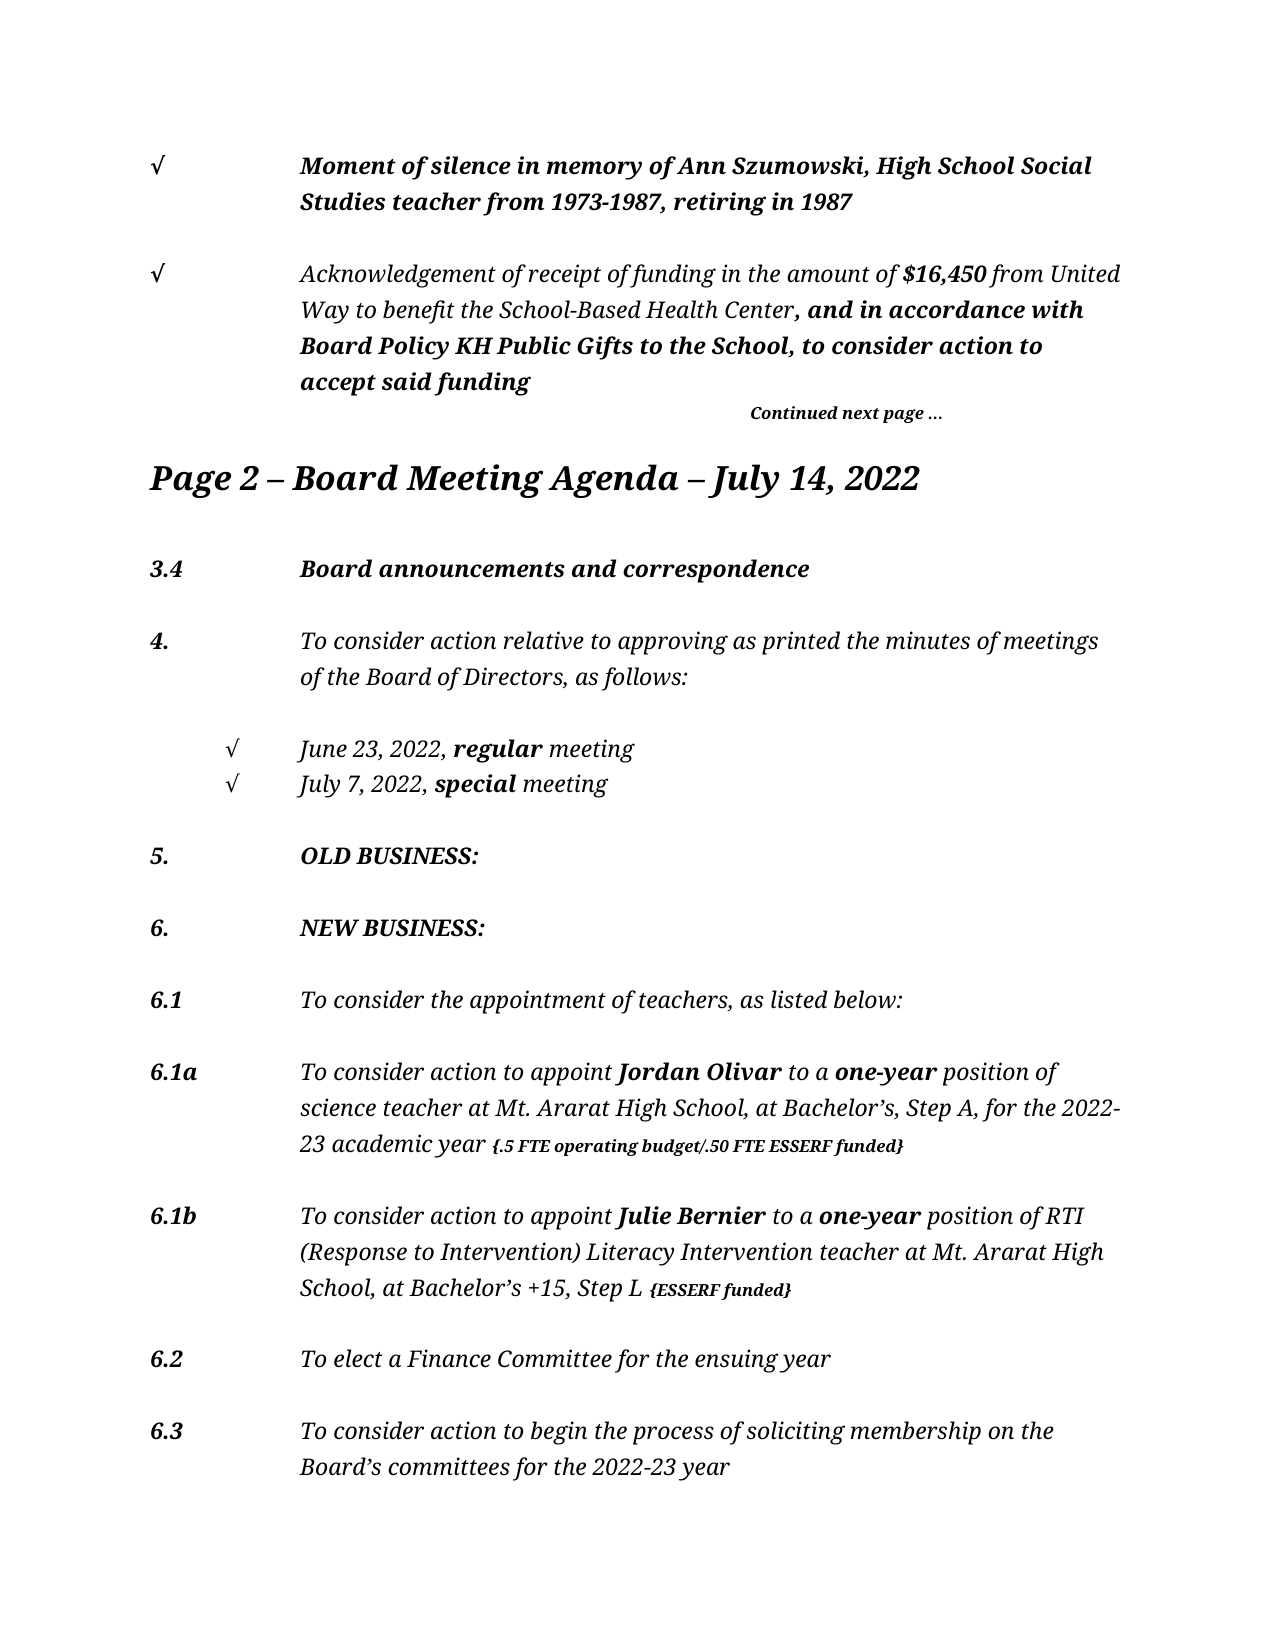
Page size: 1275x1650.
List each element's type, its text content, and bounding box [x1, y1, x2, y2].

text 6.1a To consider action to appoint Jordan Olivar to a one-year position of science teacher at Mt. Ararat High School, at Bachelor’s, Step A, for the 2022-23 academic year {.5 FTE operating budget/.50 FTE ESSERF funded} [150, 1056, 1125, 1159]
text 6.2 To elect a Finance Committee for the ensuing year [150, 1343, 1125, 1375]
text Page 2 – Board Meeting Agenda – July 14, 2022 [150, 455, 1125, 500]
text 6.1 To consider the appointment of teachers, as listed below: [150, 984, 1125, 1015]
text 6. NEW BUSINESS: [150, 912, 1125, 943]
text Continued next page … [150, 402, 1125, 424]
text √ Moment of silence in memory of Ann Szumowski, High School Social Studies teacher from 1973-1987, retiring in 1987 [150, 150, 1125, 217]
text √ July 7, 2022, special meeting [150, 768, 1125, 800]
text 3.4 Board announcements and correspondence [150, 553, 1125, 584]
text 6.3 To consider action to begin the process of soliciting membership on the Board’s committees for the 2022-23 year [150, 1415, 1125, 1482]
text 5. OLD BUSINESS: [150, 840, 1125, 872]
text 6.1b To consider action to appoint Julie Bernier to a one-year position of RTI (Response to Intervention) Literacy Intervention teacher at Mt. Ararat High School, at Bachelor’s +15, Step L {ESSERF funded} [150, 1200, 1125, 1303]
text √ Acknowledgement of receipt of funding in the amount of $16,450 from United Way to benefit the School-Based Health Center, and in accordance with Board Policy KH Public Gifts to the School, to consider action to accept said funding [150, 258, 1125, 397]
text √ June 23, 2022, regular meeting [150, 732, 1125, 764]
text 4. To consider action relative to approving as printed the minutes of meetings of the Board of Directors, as follows: [150, 625, 1125, 692]
